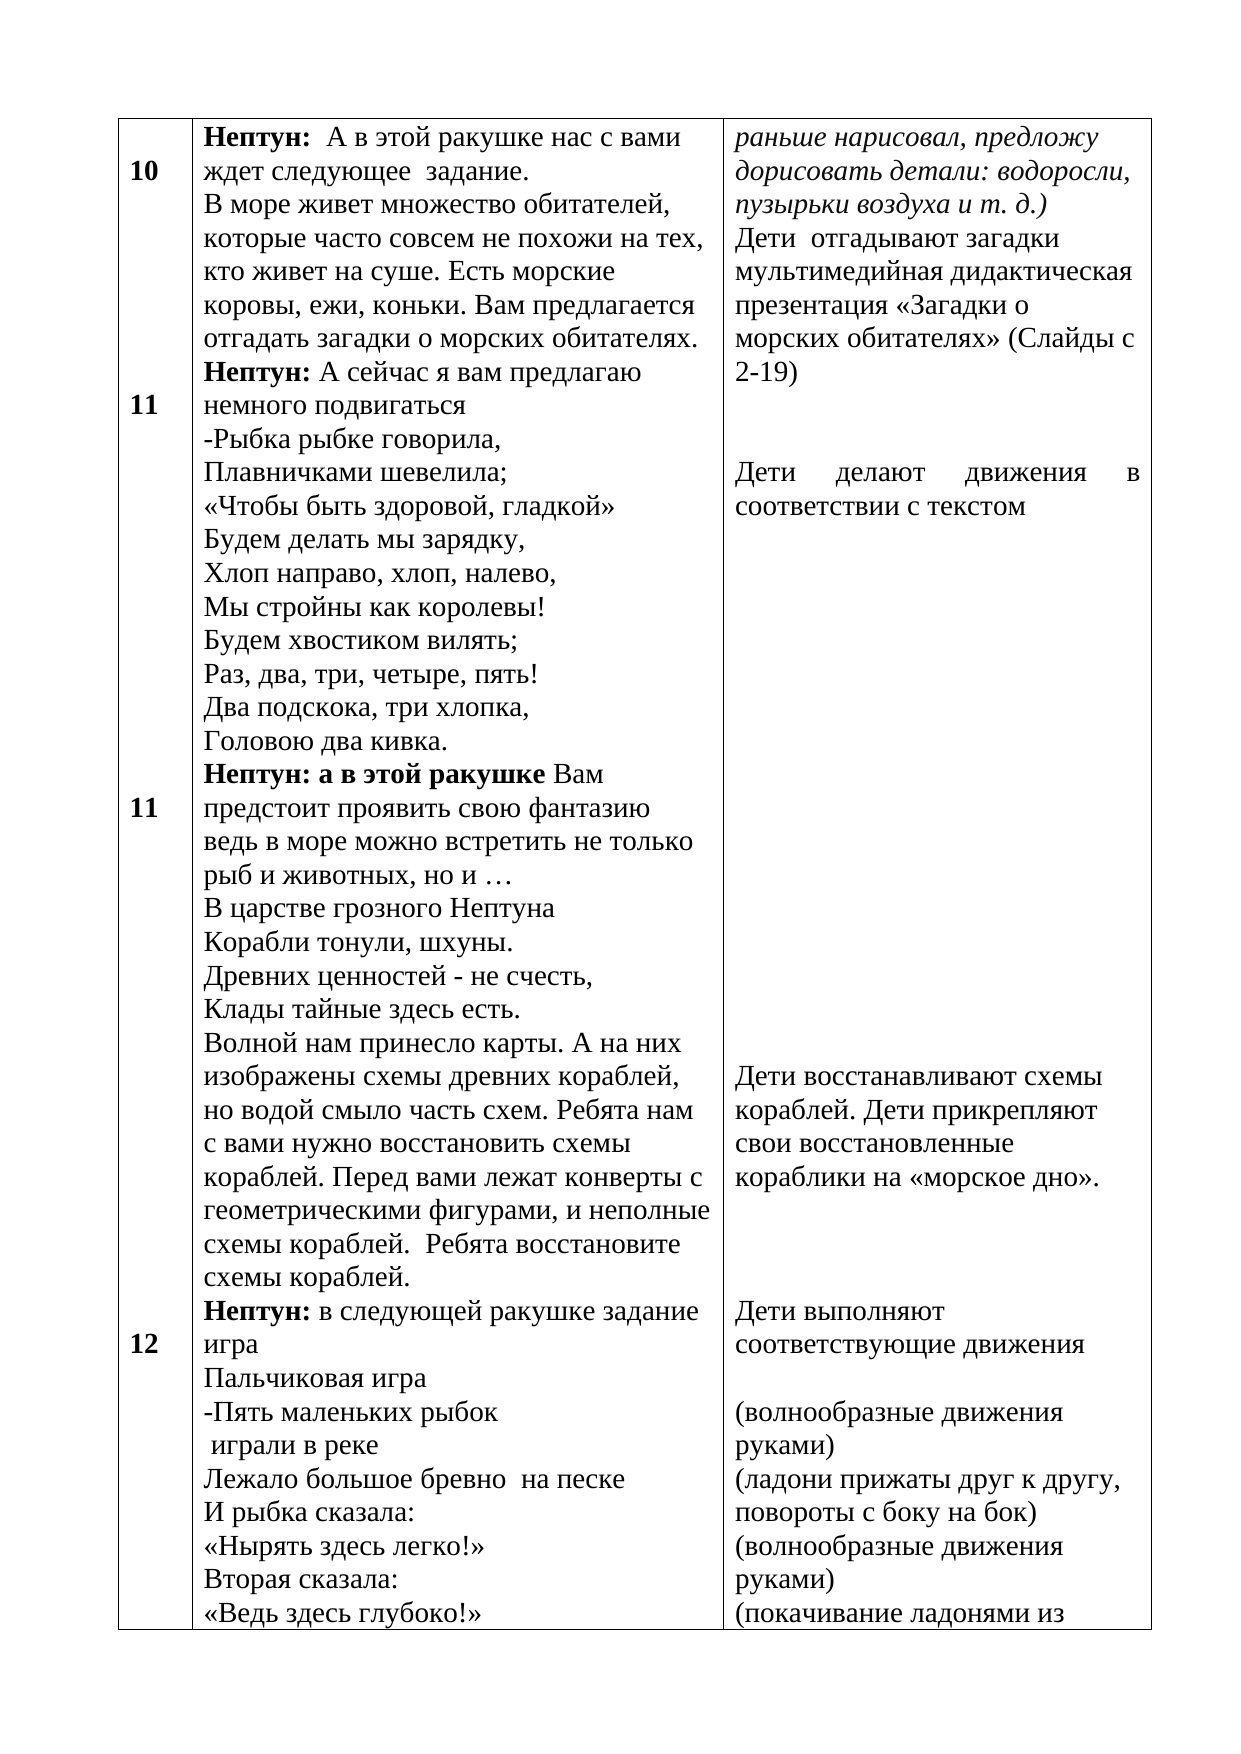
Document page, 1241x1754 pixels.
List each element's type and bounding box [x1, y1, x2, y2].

table_cell [193, 119, 723, 1628]
table_cell [119, 119, 192, 1628]
table_cell [724, 119, 1151, 1628]
